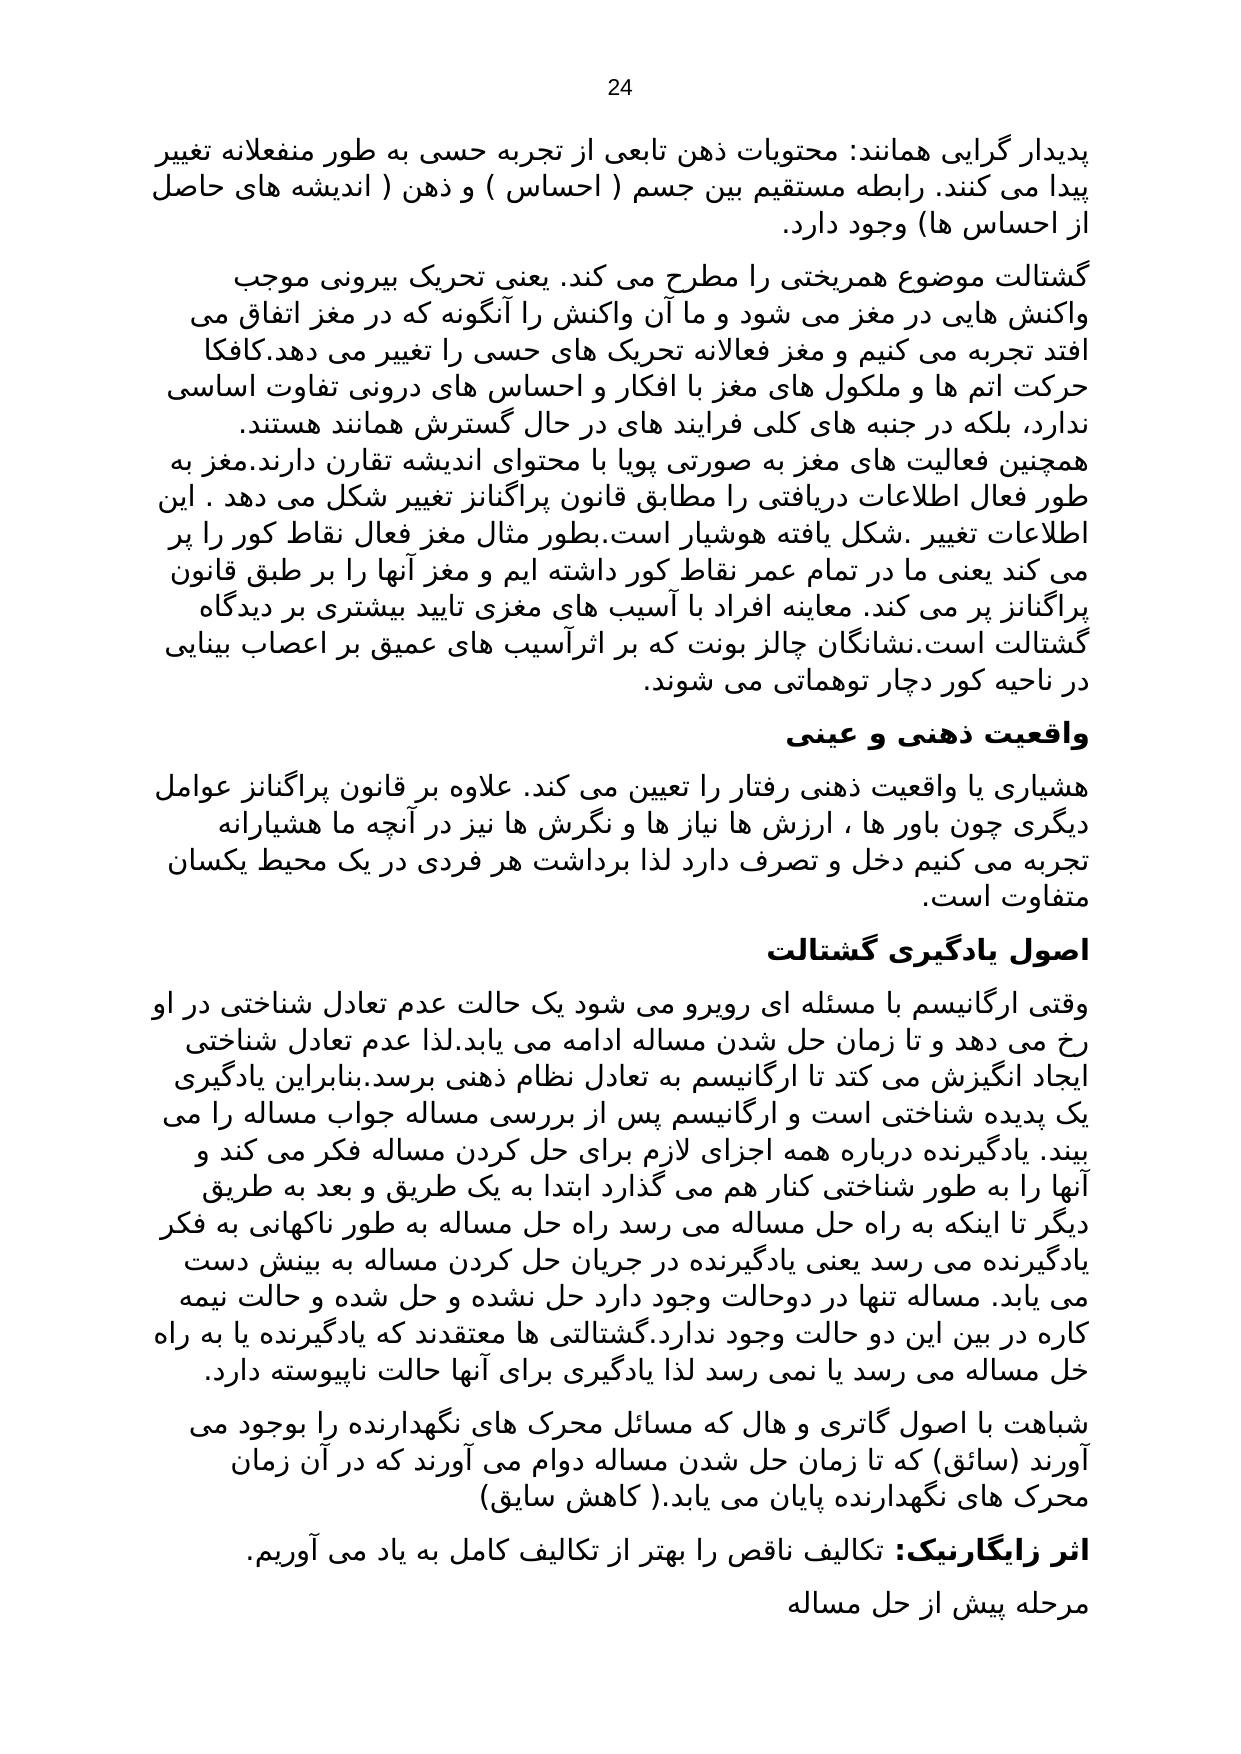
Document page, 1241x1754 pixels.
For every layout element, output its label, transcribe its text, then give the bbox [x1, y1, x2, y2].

text شباهت با اصول گاتری و هال که مسائل محرک های نگهدارنده را بوجود می آورند (سائق) که تا زمان حل شدن مساله دوام می آورند که در آن زمان محرک های نگهدارنده پایان می یابد.( کاهش سایق) [150, 1406, 1090, 1513]
text گشتالت موضوع همریختی را مطرح می کند. یعنی تحریک بیرونی موجب واکنش هایی در مغز می شود و ما آن واکنش را آنگونه که در مغز اتفاق می افتد تجربه می کنیم و مغز فعالانه تحریک های حسی را تغییر می دهد.کافکا حرکت اتم ها و ملکول های مغز با افکار و احساس های درونی تفاوت اساسی ندارد، بلکه در جنبه های کلی فرایند های در حال گسترش همانند هستند. همچنین فعالیت های مغز به صورتی پویا با محتوای اندیشه تقارن دارند.مغز به طور فعال اطلاعات دریافتی را مطابق قانون پراگنانز تغییر شکل می دهد . این اطلاعات تغییر .شکل یافته هوشیار است.بطور مثال مغز فعال نقاط کور را پر می کند یعنی ما در تمام عمر نقاط کور داشته ایم و مغز آنها را بر طبق قانون پراگنانز پر می کند. معاینه افراد با آسیب های مغزی تایید بیشتری بر دیدگاه گشتالت است.نشانگان چالز بونت که بر اثرآسیب های عمیق بر اعصاب بینایی در ناحیه کور دچار توهماتی می شوند. [150, 259, 1090, 697]
text وقتی ارگانیسم با مسئله ای رویرو می شود یک حالت عدم تعادل شناختی در او رخ می دهد و تا زمان حل شدن مساله ادامه می یابد.لذا عدم تعادل شناختی ایجاد انگیزش می کتد تا ارگانیسم به تعادل نظام ذهنی برسد.بنابراین یادگیری یک پدیده شناختی است و ارگانیسم پس از بررسی مساله جواب مساله را می بیند. یادگیرنده درباره همه اجزای لازم برای حل کردن مساله فکر می کند و آنها را به طور شناختی کنار هم می گذارد ابتدا به یک طریق و بعد به طریق دیگر تا اینکه به راه حل مساله می رسد راه حل مساله به طور ناکهانی به فکر یادگیرنده می رسد یعنی یادگیرنده در جریان حل کردن مساله به بینش دست می یابد. مساله تنها در دوحالت وجود دارد حل نشده و حل شده و حالت نیمه کاره در بین این دو حالت وجود ندارد.گشتالتی ها معتقدند که یادگیرنده یا به راه خل مساله می رسد یا نمی رسد لذا یادگیری برای آنها حالت ناپیوسته دارد. [150, 986, 1090, 1387]
text اثر زایگارنیک: تکالیف ناقص را بهتر از تکالیف کامل به یاد می آوریم. [150, 1533, 1090, 1567]
text پدیدار گرایی همانند: محتویات ذهن تابعی از تجربه حسی به طور منفعلانه تغییر پیدا می کنند. رابطه مستقیم بین جسم ( احساس ) و ذهن ( اندیشه های حاصل از احساس ها) وجود دارد. [150, 133, 1090, 240]
text اصول یادگیری گشتالت [150, 933, 1090, 967]
text مرحله پیش از حل مساله [150, 1586, 1090, 1620]
text واقعیت ذهنی و عینی [150, 716, 1090, 750]
text هشیاری یا واقعیت ذهنی رفتار را تعیین می کند. علاوه بر قانون پراگنانز عوامل دیگری چون باور ها ، ارزش ها نیاز ها و نگرش ها نیز در آنچه ما هشیارانه تجربه می کنیم دخل و تصرف دارد لذا برداشت هر فردی در یک محیط یکسان متفاوت است. [150, 769, 1090, 913]
